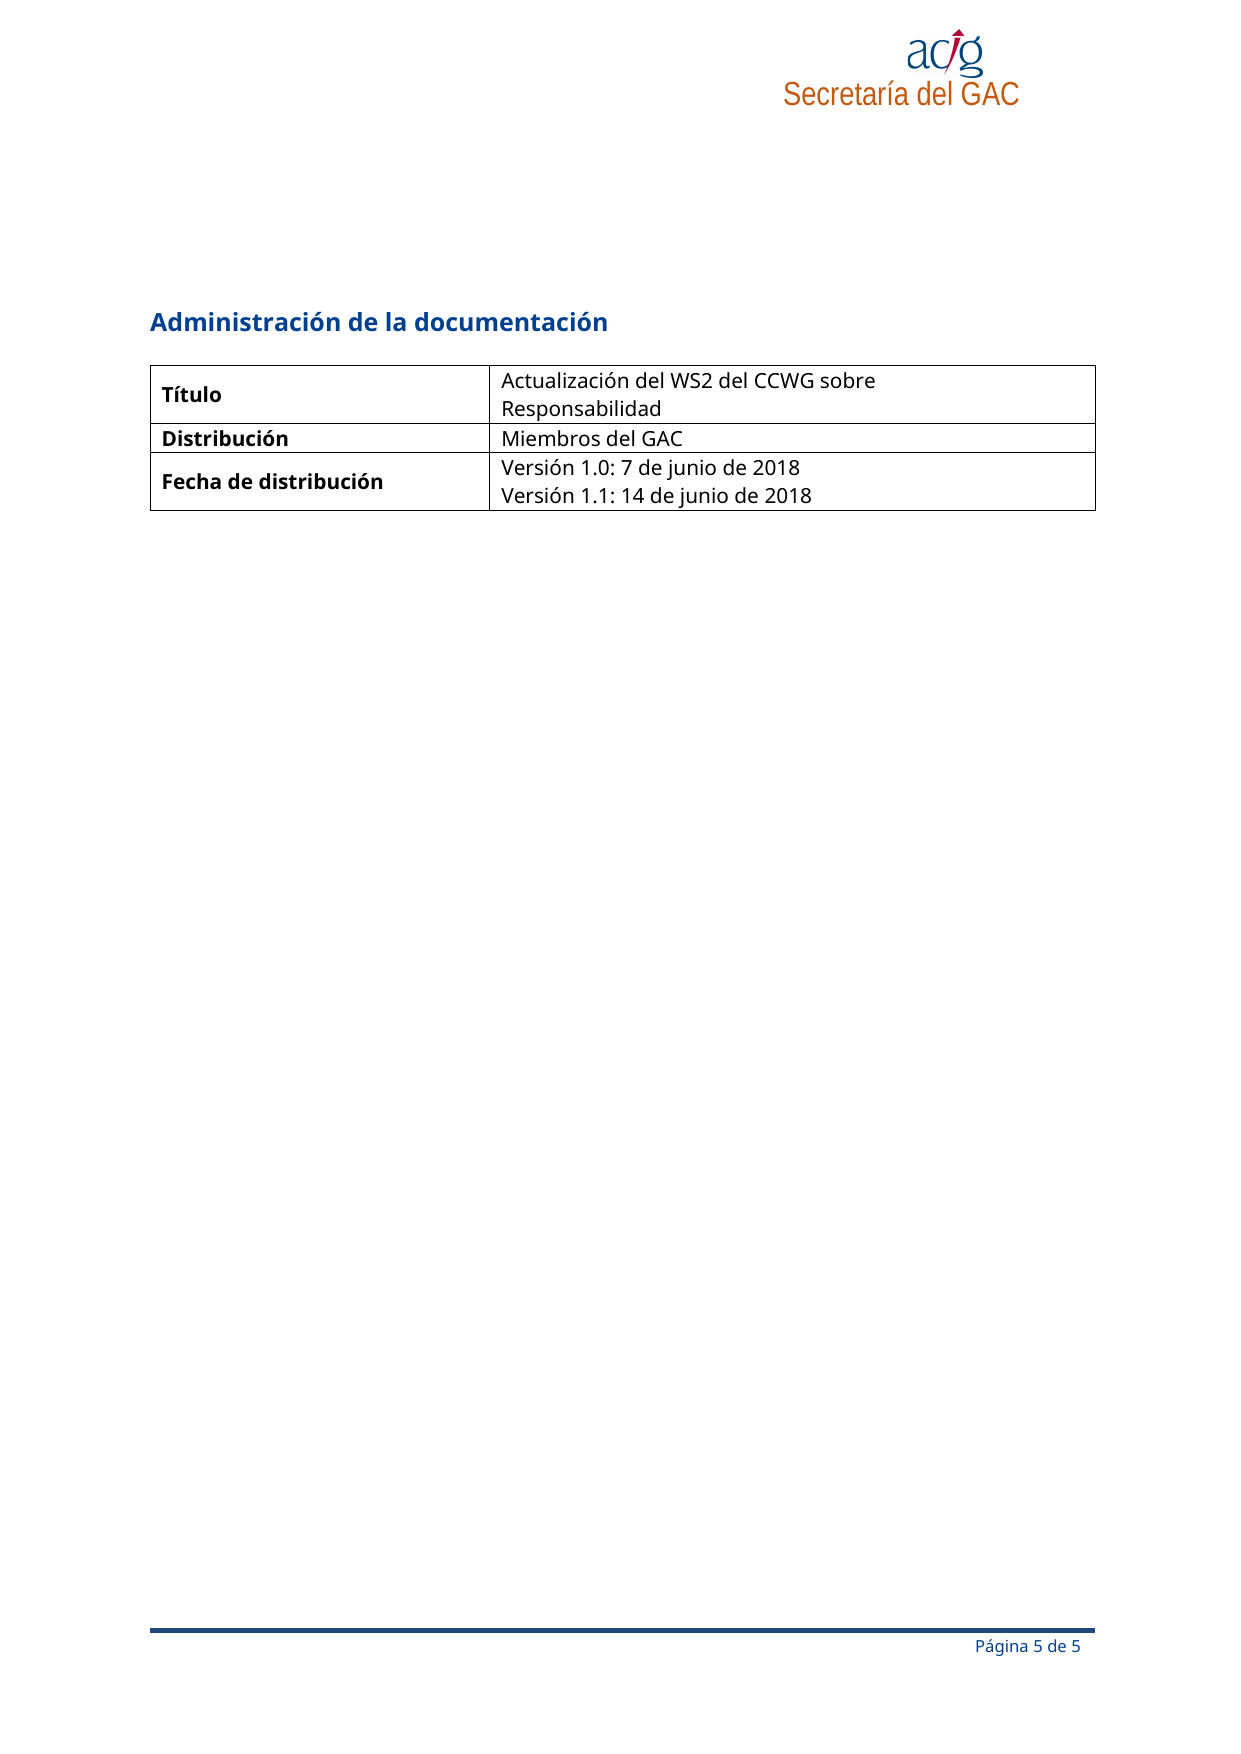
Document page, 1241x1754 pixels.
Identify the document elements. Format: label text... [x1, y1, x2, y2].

picture [907, 29, 983, 78]
table_header Actualización del WS2 del CCWG sobre Responsabilidad [490, 366, 1095, 423]
table_cell Versión 1.0: 7 de junio de 2018 Versión 1.1: 14 de junio de 2018 [490, 453, 1095, 510]
table_header Título [151, 366, 489, 423]
subtitle Administración de la documentación [150, 305, 1095, 339]
table_cell Miembros del GAC [490, 424, 1095, 452]
table_cell Fecha de distribución [151, 453, 489, 510]
table_cell Distribución [151, 424, 489, 452]
